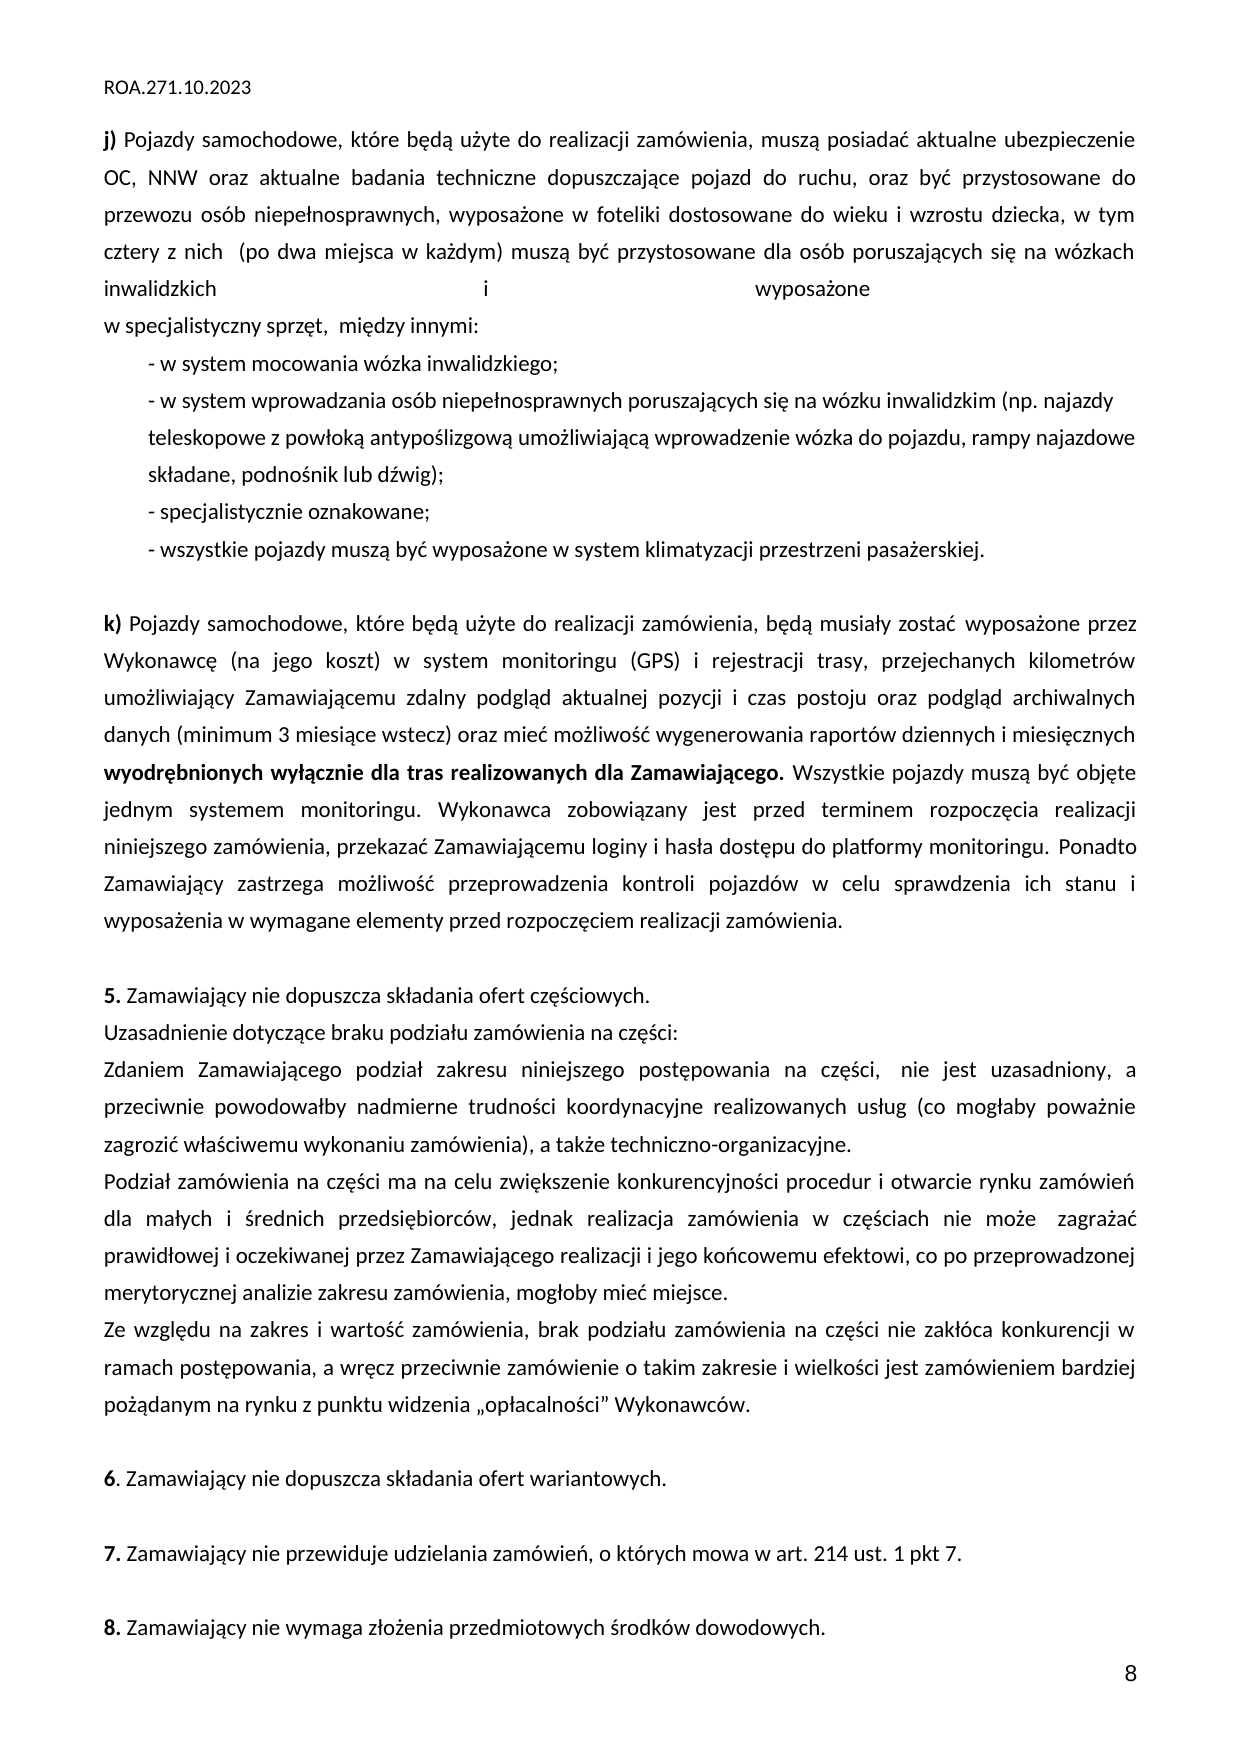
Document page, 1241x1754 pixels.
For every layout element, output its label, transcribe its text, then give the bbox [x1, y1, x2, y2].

text 6. Zamawiający nie dopuszcza składania ofert wariantowych. [103, 1464, 1137, 1492]
text 7. Zamawiający nie przewiduje udzielania zamówień, o których mowa w art. 214 ust. 1 pkt 7. [103, 1539, 1137, 1567]
text - specjalistycznie oznakowane; [148, 497, 1137, 526]
text Podział zamówienia na części ma na celu zwiększenie konkurencyjności procedur i otwarcie rynku zamówień dla małych i średnich przedsiębiorców, jednak realizacja zamówienia w częściach nie może zagrażać prawidłowej i oczekiwanej przez Zamawiającego realizacji i jego końcowemu efektowi, co po przeprowadzonej merytorycznej analizie zakresu zamówienia, mogłoby mieć miejsce. [103, 1167, 1137, 1306]
text k) Pojazdy samochodowe, które będą użyte do realizacji zamówienia, będą musiały zostać wyposażone przez Wykonawcę (na jego koszt) w system monitoringu (GPS) i rejestracji trasy, przejechanych kilometrów umożliwiający Zamawiającemu zdalny podgląd aktualnej pozycji i czas postoju oraz podgląd archiwalnych danych (minimum 3 miesiące wstecz) oraz mieć możliwość wygenerowania raportów dziennych i miesięcznych wyodrębnionych wyłącznie dla tras realizowanych dla Zamawiającego. Wszystkie pojazdy muszą być objęte jednym systemem monitoringu. Wykonawca zobowiązany jest przed terminem rozpoczęcia realizacji niniejszego zamówienia, przekazać Zamawiającemu loginy i hasła dostępu do platformy monitoringu. Ponadto Zamawiający zastrzega możliwość przeprowadzenia kontroli pojazdów w celu sprawdzenia ich stanu i wyposażenia w wymagane elementy przed rozpoczęciem realizacji zamówienia. [103, 609, 1137, 934]
text 8. Zamawiający nie wymaga złożenia przedmiotowych środków dowodowych. [103, 1613, 1137, 1641]
text j) Pojazdy samochodowe, które będą użyte do realizacji zamówienia, muszą posiadać aktualne ubezpieczenie OC, NNW oraz aktualne badania techniczne dopuszczające pojazd do ruchu, oraz być przystosowane do przewozu osób niepełnosprawnych, wyposażone w foteliki dostosowane do wieku i wzrostu dziecka, w tym cztery z nich (po dwa miejsca w każdym) muszą być przystosowane dla osób poruszających się na wózkach inwalidzkich i wyposażone w specjalistyczny sprzęt, między innymi: [103, 126, 1137, 339]
text - wszystkie pojazdy muszą być wyposażone w system klimatyzacji przestrzeni pasażerskiej. [148, 535, 1137, 563]
text 5. Zamawiający nie dopuszcza składania ofert częściowych. [103, 981, 1137, 1009]
text - w system mocowania wózka inwalidzkiego; [148, 349, 1137, 377]
text Ze względu na zakres i wartość zamówienia, brak podziału zamówienia na części nie zakłóca konkurencji w ramach postępowania, a wręcz przeciwnie zamówienie o takim zakresie i wielkości jest zamówieniem bardziej pożądanym na rynku z punktu widzenia „opłacalności” Wykonawców. [103, 1316, 1137, 1418]
text Uzasadnienie dotyczące braku podziału zamówienia na części: [103, 1018, 1137, 1046]
text Zdaniem Zamawiającego podział zakresu niniejszego postępowania na części, nie jest uzasadniony, a przeciwnie powodowałby nadmierne trudności koordynacyjne realizowanych usług (co mogłaby poważnie zagrozić właściwemu wykonaniu zamówienia), a także techniczno-organizacyjne. [103, 1055, 1137, 1158]
text - w system wprowadzania osób niepełnosprawnych poruszających się na wózku inwalidzkim (np. najazdy teleskopowe z powłoką antypoślizgową umożliwiającą wprowadzenie wózka do pojazdu, rampy najazdowe składane, podnośnik lub dźwig); [148, 386, 1137, 488]
